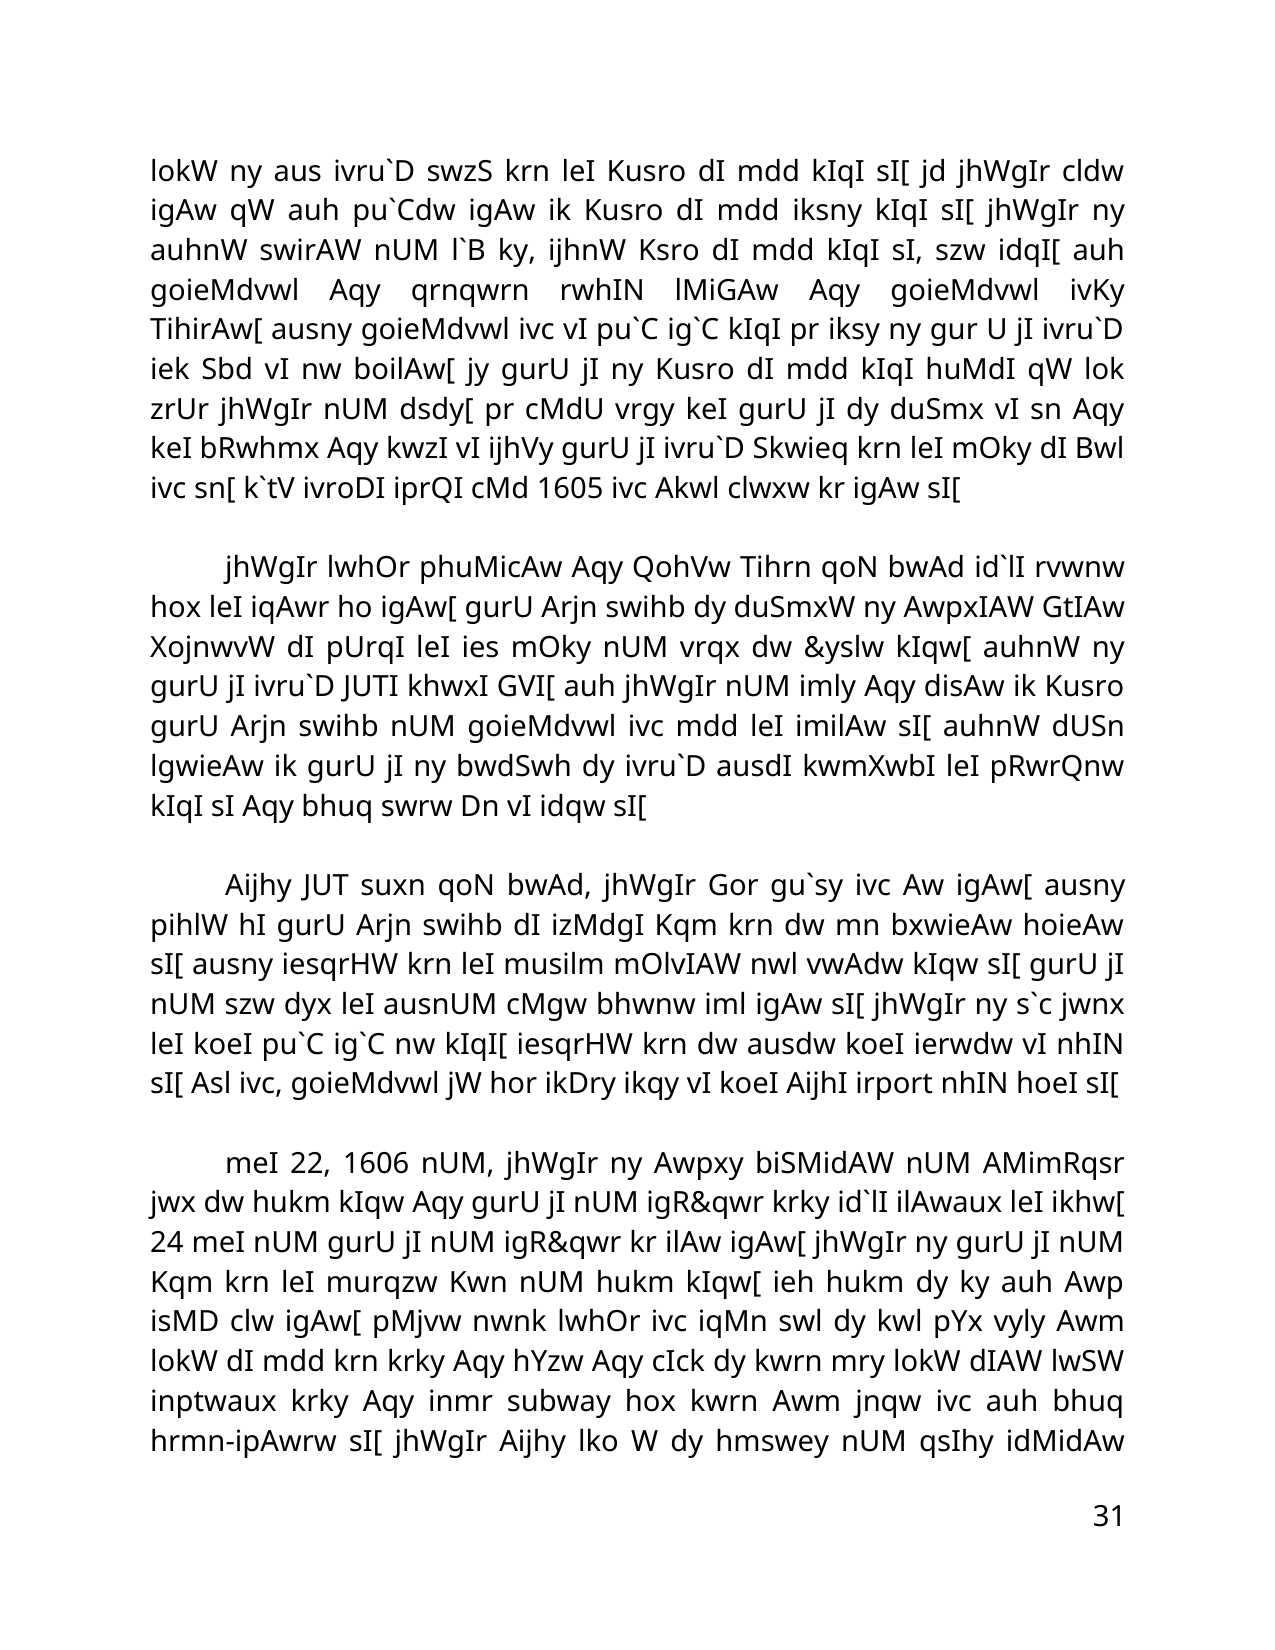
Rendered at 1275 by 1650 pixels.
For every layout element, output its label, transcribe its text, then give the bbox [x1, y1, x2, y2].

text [150, 1142, 1126, 1459]
text jhWgIr lwhOr phuMicAw Aqy QohVw Tihrn qoN bwAd id`lI rvwnw hox leI iqAwr ho igAw[ gurU Arjn swihb dy duSmxW ny AwpxIAW GtIAw XojnwvW dI pUrqI leI ies mOky nUM vrqx dw &yslw kIqw[ auhnW ny gurU jI ivru`D JUTI khwxI GVI[ auh jhWgIr nUM imly Aqy disAw ik Kusro gurU Arjn swihb nUM goieMdvwl ivc mdd leI imilAw sI[ auhnW dUSn lgwieAw ik gurU jI ny bwdSwh dy ivru`D ausdI kwmXwbI leI pRwrQnw kIqI sI Aqy bhuq swrw Dn vI idqw sI[ [150, 547, 1126, 824]
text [150, 150, 1126, 507]
text Aijhy JUT suxn qoN bwAd, jhWgIr Gor gu`sy ivc Aw igAw[ ausny pihlW hI gurU Arjn swihb dI izMdgI Kqm krn dw mn bxwieAw hoieAw sI[ ausny iesqrHW krn leI musilm mOlvIAW nwl vwAdw kIqw sI[ gurU jI nUM szw dyx leI ausnUM cMgw bhwnw iml igAw sI[ jhWgIr ny s`c jwnx leI koeI pu`C ig`C nw kIqI[ iesqrHW krn dw ausdw koeI ierwdw vI nhIN sI[ Asl ivc, goieMdvwl jW hor ikDry ikqy vI koeI AijhI irport nhIN hoeI sI[ [150, 864, 1126, 1102]
